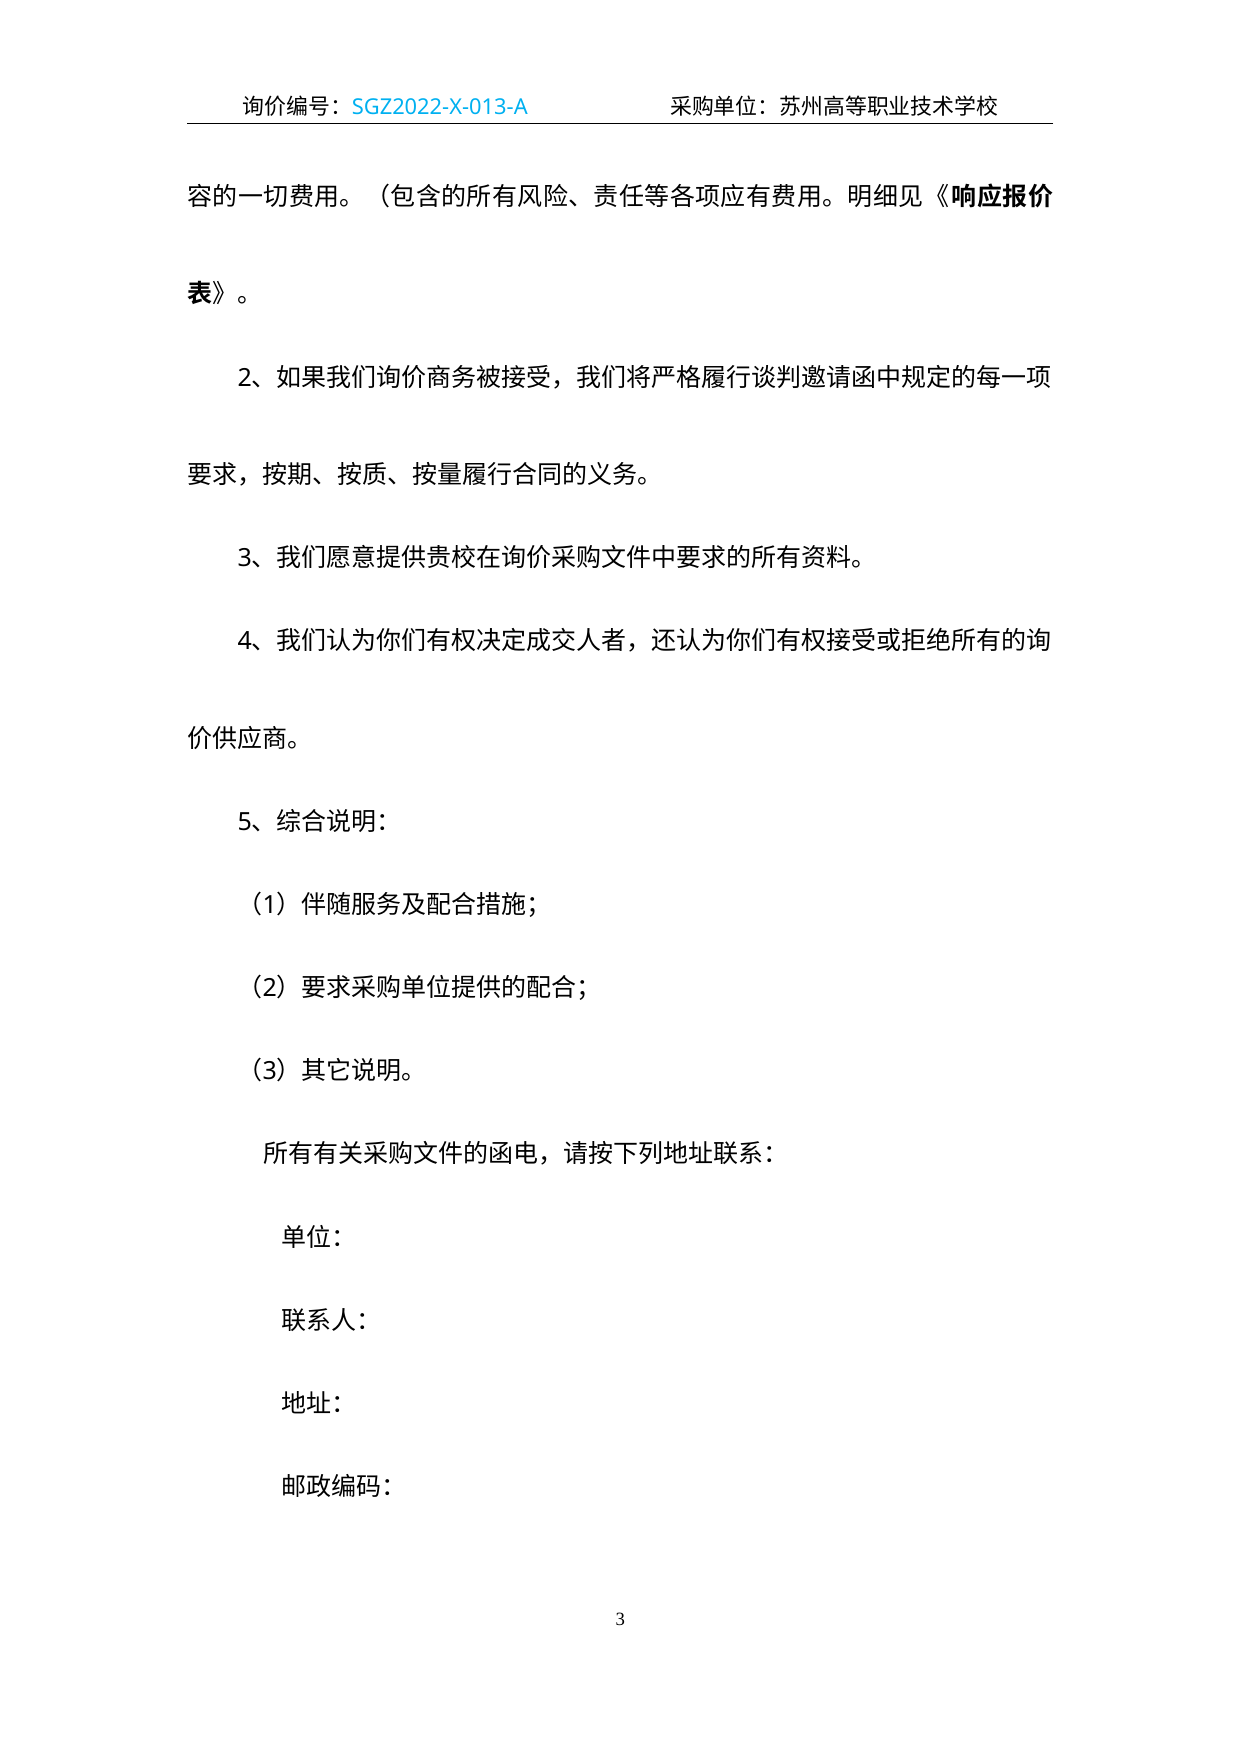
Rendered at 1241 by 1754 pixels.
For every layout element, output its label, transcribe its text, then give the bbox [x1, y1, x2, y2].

text （3）其它说明。 [187, 1036, 1053, 1101]
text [187, 162, 1053, 324]
text 2、如果我们询价商务被接受，我们将严格履行谈判邀请函中规定的每一项要求，按期、按质、按量履行合同的义务。 [187, 343, 1053, 505]
text 单位： [187, 1203, 1053, 1268]
text 5、综合说明： [187, 787, 1053, 852]
text （2）要求采购单位提供的配合； [187, 953, 1053, 1018]
text 联系人： [187, 1286, 1053, 1351]
text 地址： [187, 1369, 1053, 1434]
text 所有有关采购文件的函电，请按下列地址联系： [187, 1119, 1053, 1184]
text 邮政编码： [187, 1452, 1053, 1517]
text （1）伴随服务及配合措施； [187, 870, 1053, 935]
text 4、我们认为你们有权决定成交人者，还认为你们有权接受或拒绝所有的询价供应商。 [187, 606, 1053, 769]
text 3、我们愿意提供贵校在询价采购文件中要求的所有资料。 [187, 523, 1053, 588]
